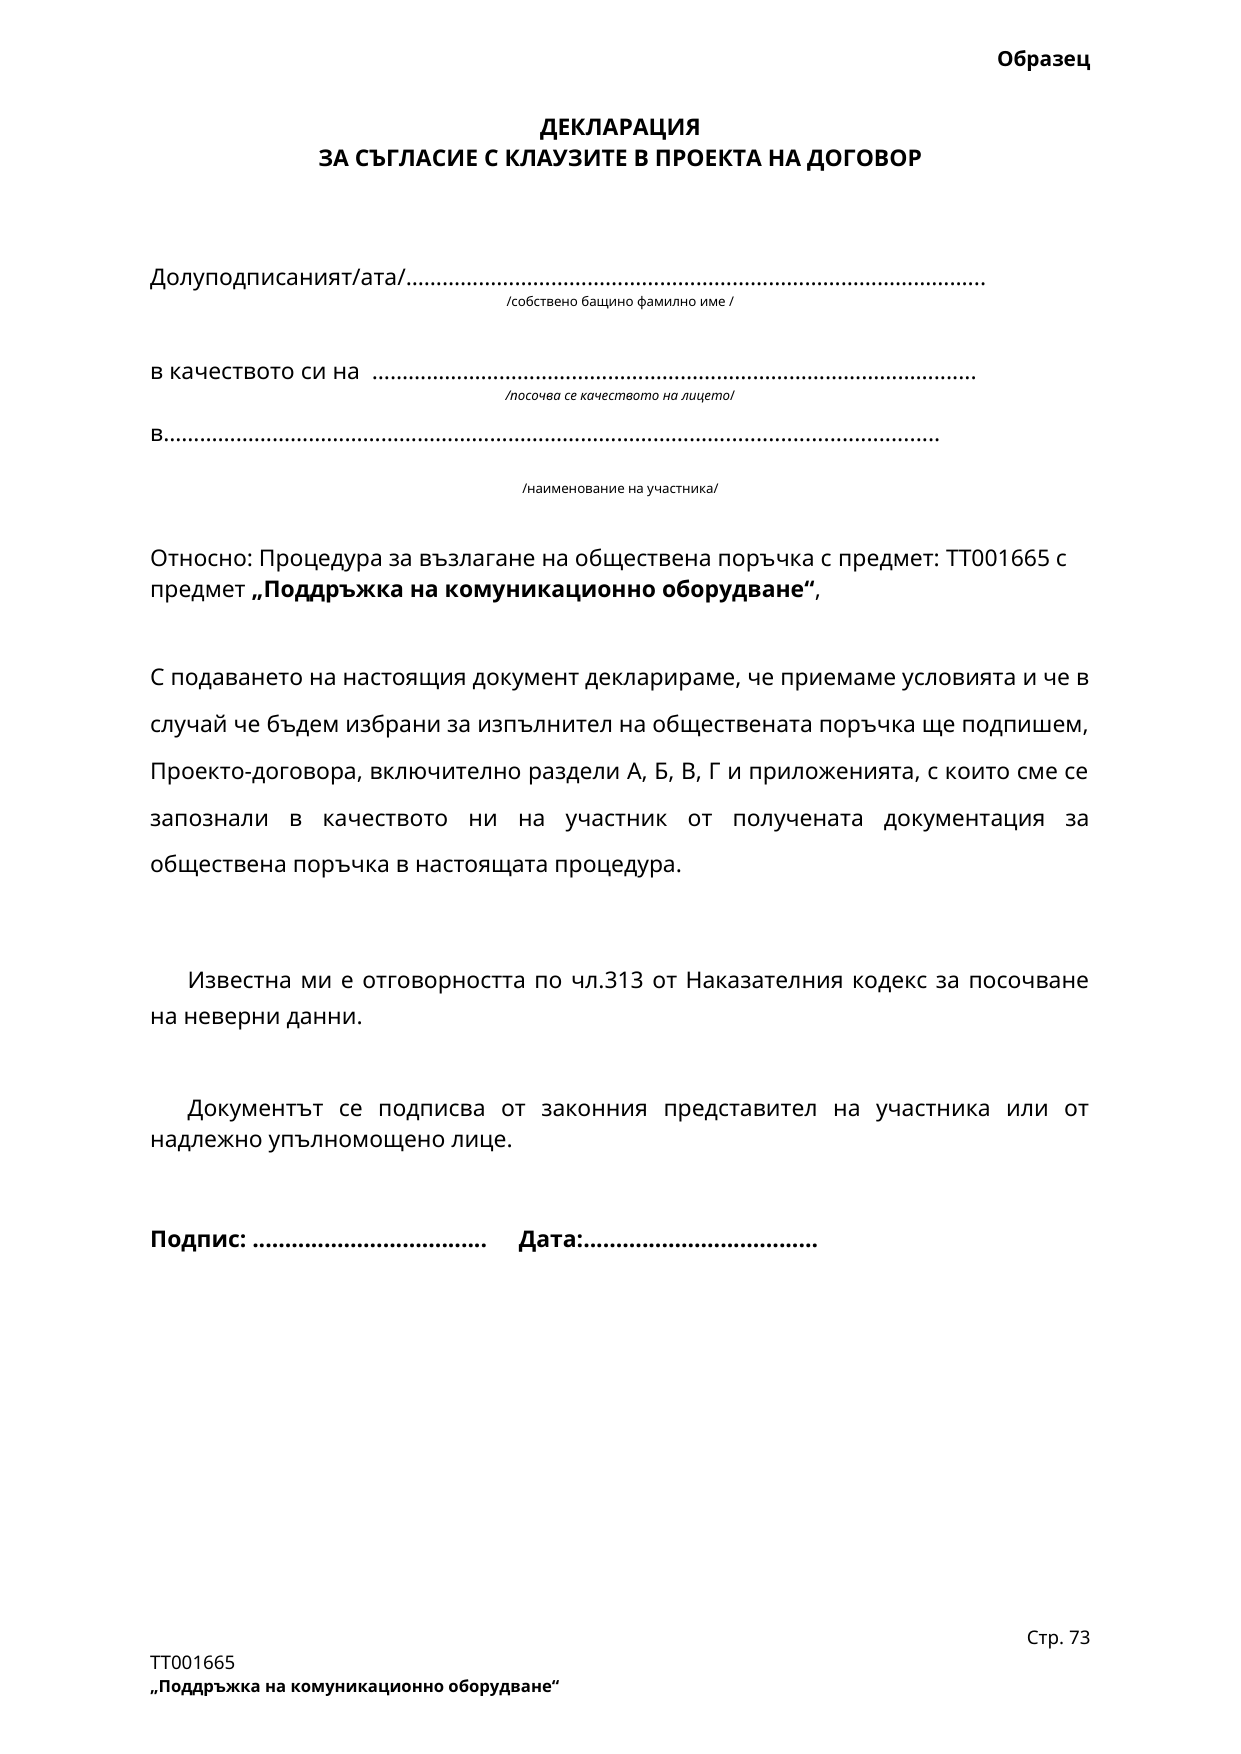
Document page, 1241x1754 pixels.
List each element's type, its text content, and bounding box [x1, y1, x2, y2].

text Относно: Процедура за възлагане на обществена поръчка с предмет: ТТ001665 с предмет „Поддръжка на комуникационно оборудване“, [150, 542, 1090, 605]
text Известна ми е отговорността по чл.313 от Наказателния кодекс за посочване на неверни данни. [150, 964, 1090, 1031]
text ДЕКЛАРАЦИЯ [150, 111, 1090, 142]
text /наименование на участника/ [150, 480, 1090, 511]
text ЗА СЪГЛАСИЕ С КЛАУЗИТЕ В ПРОЕКТА НА ДОГОВОР [150, 142, 1090, 173]
text Подпис: .................................... Дата:.................................... [150, 1223, 1090, 1255]
text в…………………………………………………………………………………................................... [150, 417, 1090, 480]
text в качеството си на …………………………………………………………………………………....... [150, 355, 1090, 386]
text /посочва се качеството на лицето/ [150, 386, 1090, 417]
text С подаването на настоящия документ декларираме, че приемаме условията и че в случай че бъдем избрани за изпълнител на обществената поръчка ще подпишем, Проекто-договора, включително раздели А, Б, В, Г и приложенията, с които сме се запознали в качеството ни на участник от получената документация за обществена поръчка в настоящата процедура. [150, 661, 1090, 880]
text Документът се подписва от законния представител на участника или от надлежно упълномощено лице. [150, 1092, 1090, 1155]
text Долуподписаният/ата/…………………………………………………………………………………... [150, 261, 1090, 292]
text /собствено бащино фамилно име / [150, 292, 1090, 323]
